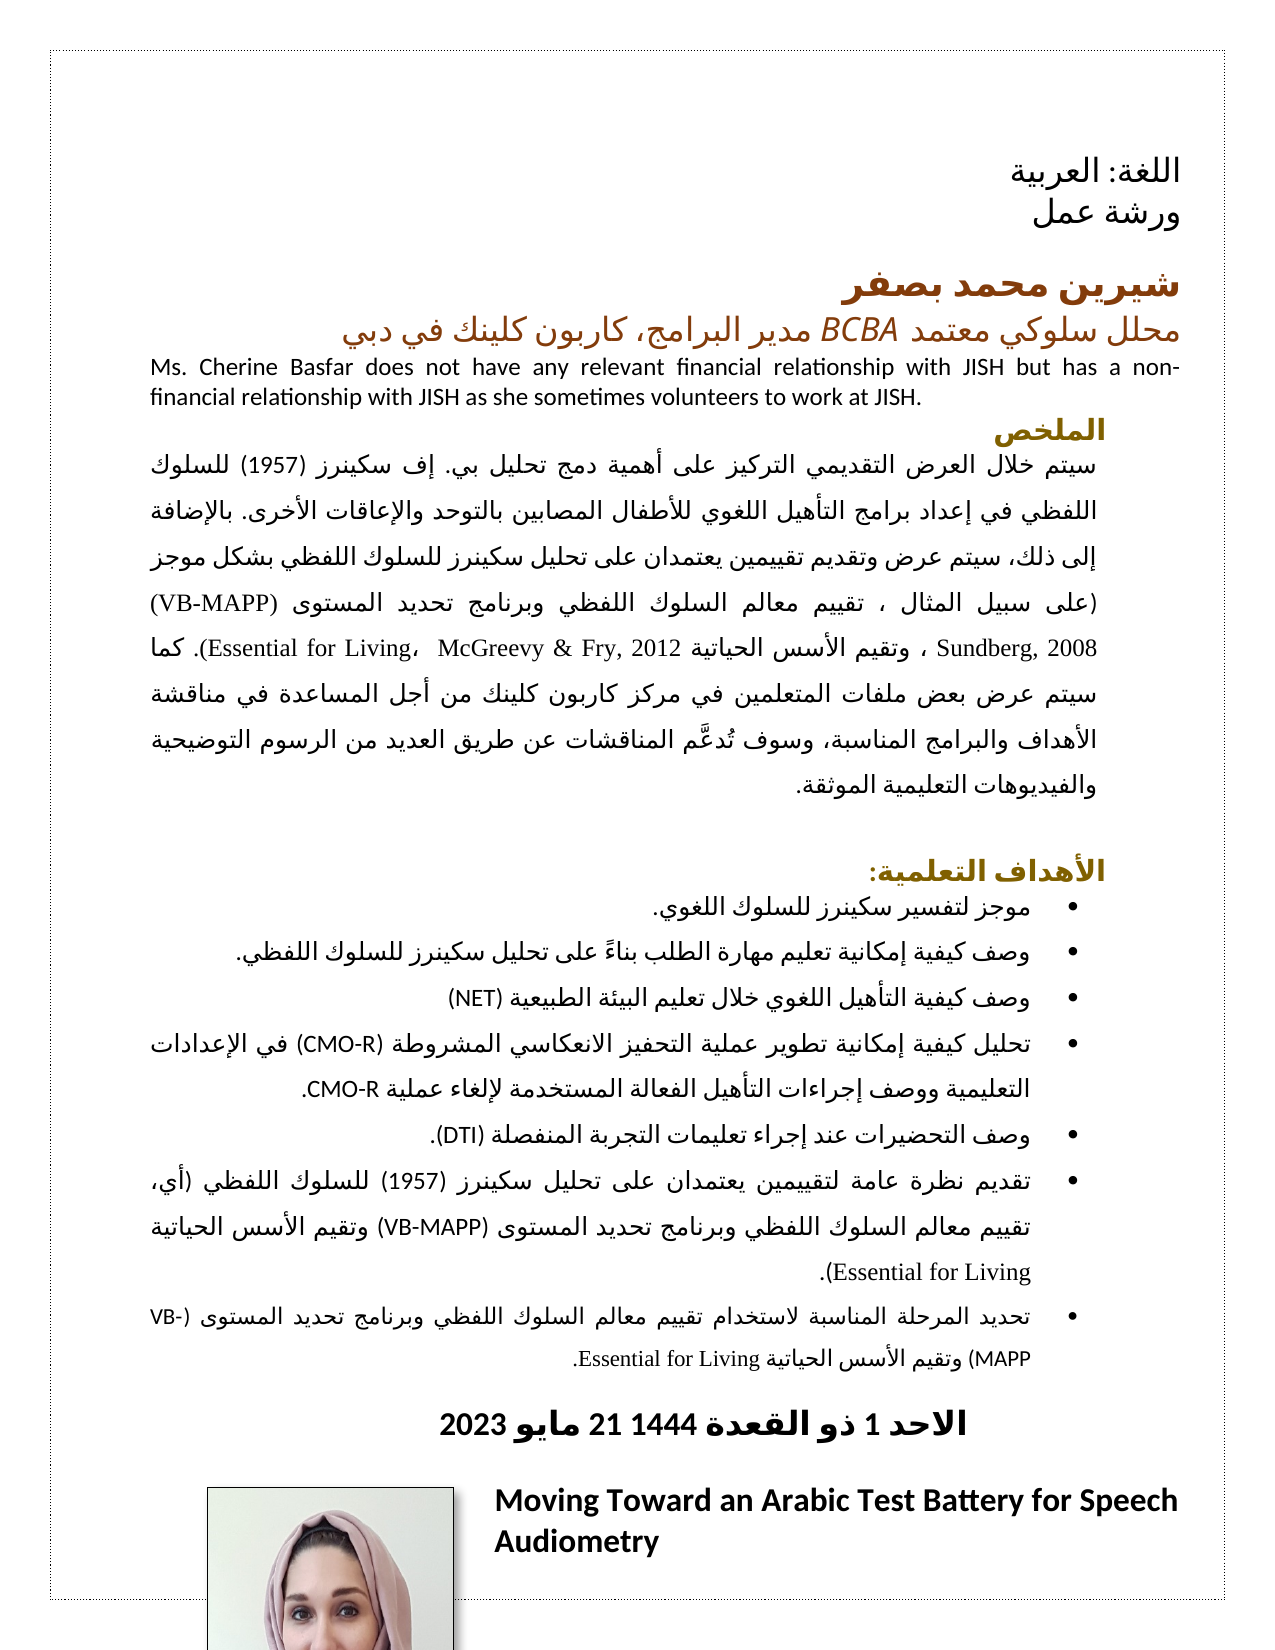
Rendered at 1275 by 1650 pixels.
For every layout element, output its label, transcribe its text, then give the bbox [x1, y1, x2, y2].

text محلل سلوكي معتمد BCBA مدير البرامج، كاربون كلينك في دبي [150, 305, 820, 351]
list وصف كيفية إمكانية تعليم مهارة الطلب بناءً على تحليل سكينرز للسلوك اللفظي. [150, 936, 1069, 967]
list وصف التحضيرات عند إجراء تعليمات التجربة المنفصلة (DTI). [150, 1119, 1069, 1150]
text Ms. Cherine Basfar does not have any relevant financial relationship with JISH but has a non-financial relationship with JISH as she sometimes volunteers to work at JISH. [150, 351, 1181, 412]
text ورشة عمل [150, 191, 1181, 231]
list تحليل كيفية إمكانية تطوير عملية التحفيز الانعكاسي المشروطة (CMO-R) في الإعدادات التعليمية ووصف إجراءات التأهيل الفعالة المستخدمة لإلغاء عملية CMO-R. [150, 1028, 1069, 1104]
list تحديد المرحلة المناسبة لاستخدام تقييم معالم السلوك اللفظي وبرنامج تحديد المستوى (VB-MAPP) وتقيم الأسس الحياتية Essential for Living. [150, 1302, 1069, 1372]
text محلل سلوكي معتمد BCBA مدير البرامج، كاربون كلينك في دبي [902, 305, 1181, 351]
list تقديم نظرة عامة لتقييمين يعتمدان على تحليل سكينرز (1957) للسلوك اللفظي (أي، تقييم معالم السلوك اللفظي وبرنامج تحديد المستوى (VB-MAPP) وتقيم الأسس الحياتية Essential for Living). [150, 1165, 1069, 1287]
list الملخص [150, 412, 1106, 447]
text الاحد 1 ذو القعدة 1444 21 مايو 2023 [225, 1403, 1181, 1444]
text Moving Toward an Arabic Test Battery for Speech Audiometry [150, 1479, 1181, 1561]
list موجز لتفسير سكينرز للسلوك اللغوي. [150, 891, 1069, 921]
text اللغة: العربية [150, 150, 1181, 191]
picture [208, 1488, 453, 1650]
list وصف كيفية التأهيل اللغوي خلال تعليم البيئة الطبيعية (NET) [150, 982, 1069, 1013]
list الأهداف التعلمية: [150, 853, 1106, 889]
text سيتم خلال العرض التقديمي التركيز على أهمية دمج تحليل بي. إف سكينرز (1957) للسلوك اللفظي في إعداد برامج التأهيل اللغوي للأطفال المصابين بالتوحد والإعاقات الأخرى. بالإضافة إلى ذلك، سيتم عرض وتقديم تقييمين يعتمدان على تحليل سكينرز للسلوك اللفظي بشكل موجز (على سبيل المثال ، تقييم معالم السلوك اللفظي وبرنامج تحديد المستوى (VB-MAPP) Sundberg, 2008 ، وتقيم الأسس الحياتية Essential for Living، McGreevy & Fry, 2012). كما سيتم عرض بعض ملفات المتعلمين في مركز كاربون كلينك من أجل المساعدة في مناقشة الأهداف والبرامج المناسبة، وسوف تُدعَّم المناقشات عن طريق العديد من الرسوم التوضيحية والفيديوهات التعليمية الموثقة. [150, 449, 1097, 800]
text شيرين محمد بصفر [150, 259, 1181, 305]
